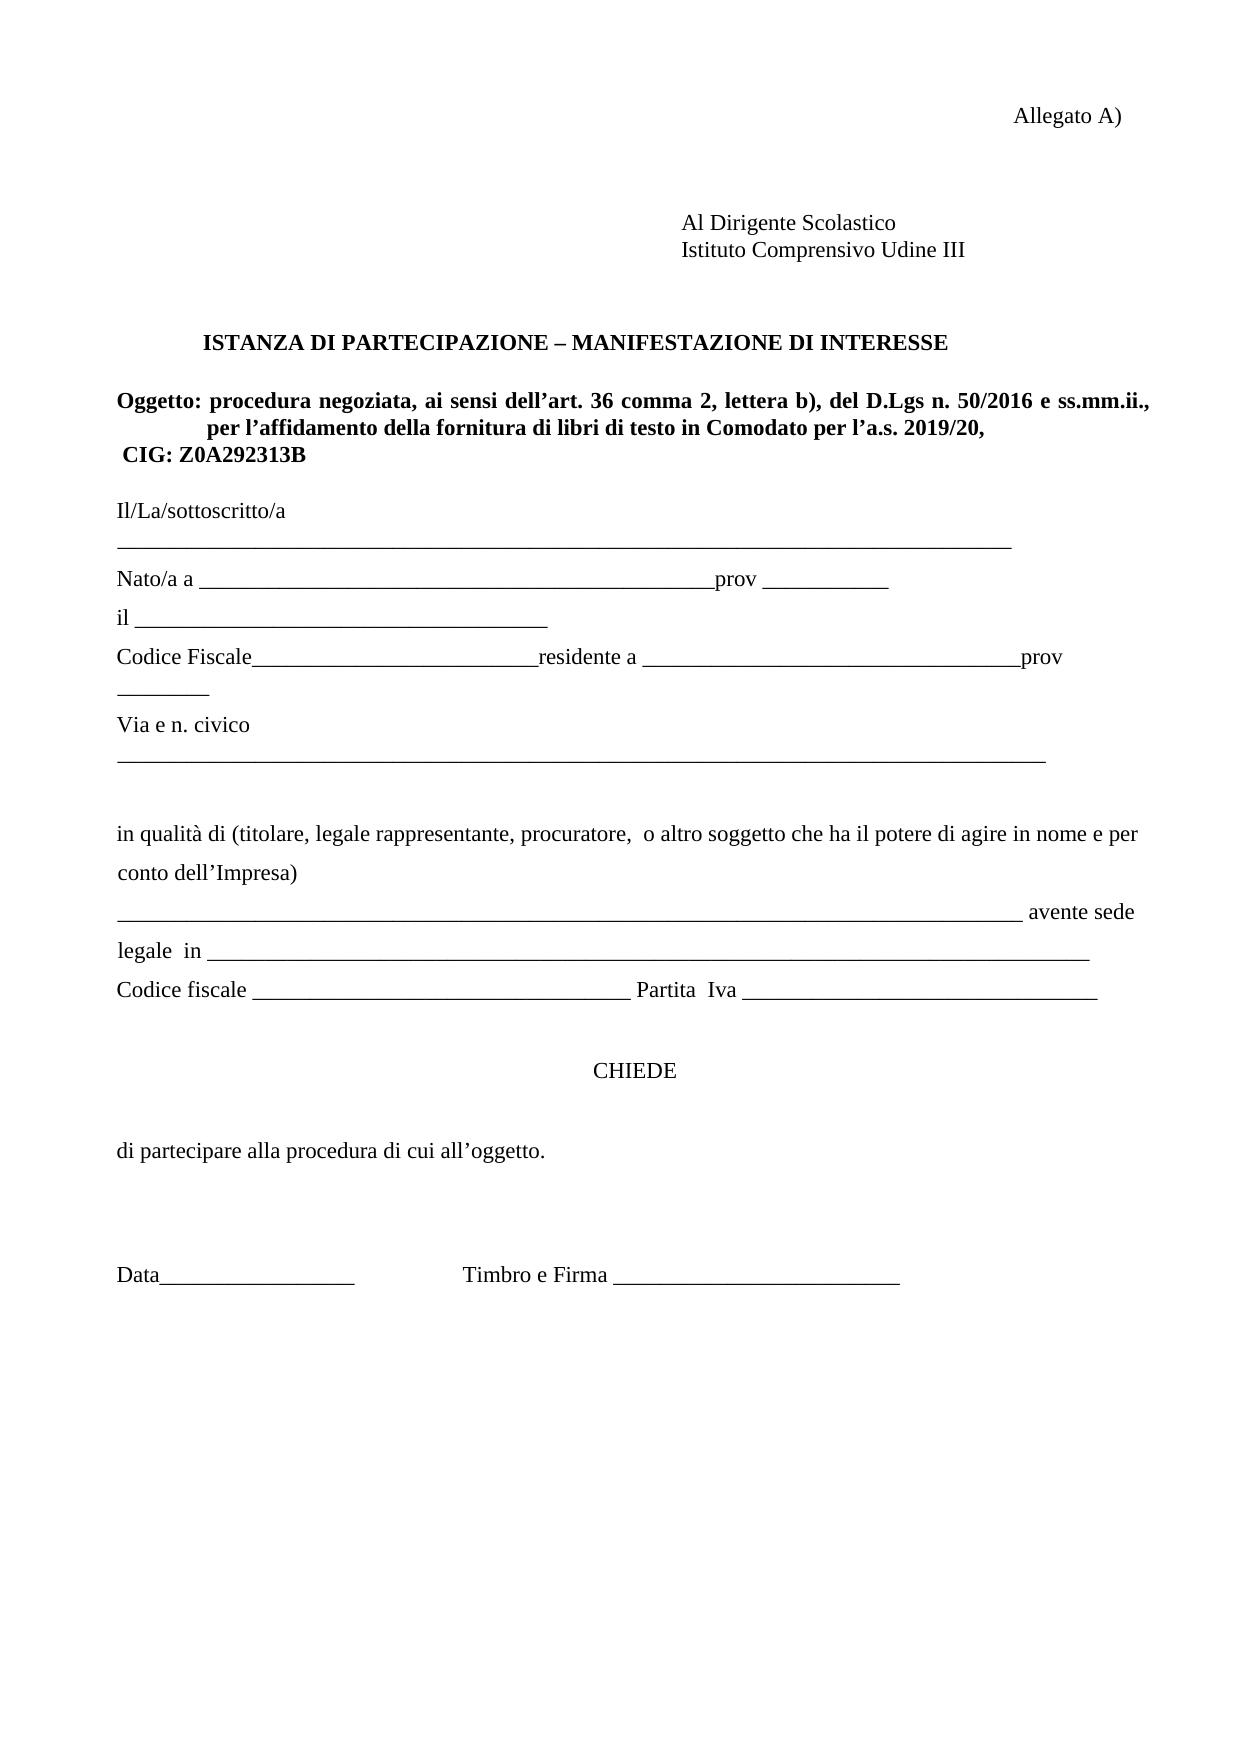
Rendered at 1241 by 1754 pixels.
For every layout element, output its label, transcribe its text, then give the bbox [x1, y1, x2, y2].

subtitle Allegato A) [118, 102, 1152, 129]
text Nato/a a _____________________________________________prov ___________ [116, 565, 1152, 591]
text Via e n. civico _________________________________________________________________________________ [116, 711, 1152, 766]
text CIG: Z0A292313B [116, 442, 1152, 468]
text Il/La/sottoscritto/a ______________________________________________________________________________ [116, 497, 1152, 552]
text Codice Fiscale_________________________residente a _________________________________prov ________ [116, 643, 1152, 698]
text ISTANZA DI PARTECIPAZIONE – MANIFESTAZIONE DI INTERESSE [118, 329, 1033, 355]
text Codice fiscale _________________________________ Partita Iva _______________________________ [116, 976, 1152, 1002]
text in qualità di (titolare, legale rappresentante, procuratore, o altro soggetto che ha il potere di agire in nome e per conto dell’Impresa) _______________________________________________________________________________ avente sede legale in _____________________________________________________________________________ [116, 820, 1152, 963]
text Oggetto: procedura negoziata, ai sensi dell’art. 36 comma 2, lettera b), del D.Lgs n. 50/2016 e ss.mm.ii., per l’affidamento della fornitura di libri di testo in Comodato per l’a.s. 2019/20, [116, 387, 1152, 441]
text Istituto Comprensivo Udine III [118, 236, 1152, 262]
text di partecipare alla procedura di cui all’oggetto. [116, 1137, 1152, 1163]
text il ____________________________________ [116, 604, 1152, 630]
text Al Dirigente Scolastico [118, 209, 1152, 236]
text Data_________________ Timbro e Firma _________________________ [116, 1261, 1152, 1287]
subtitle CHIEDE [118, 1057, 1152, 1083]
